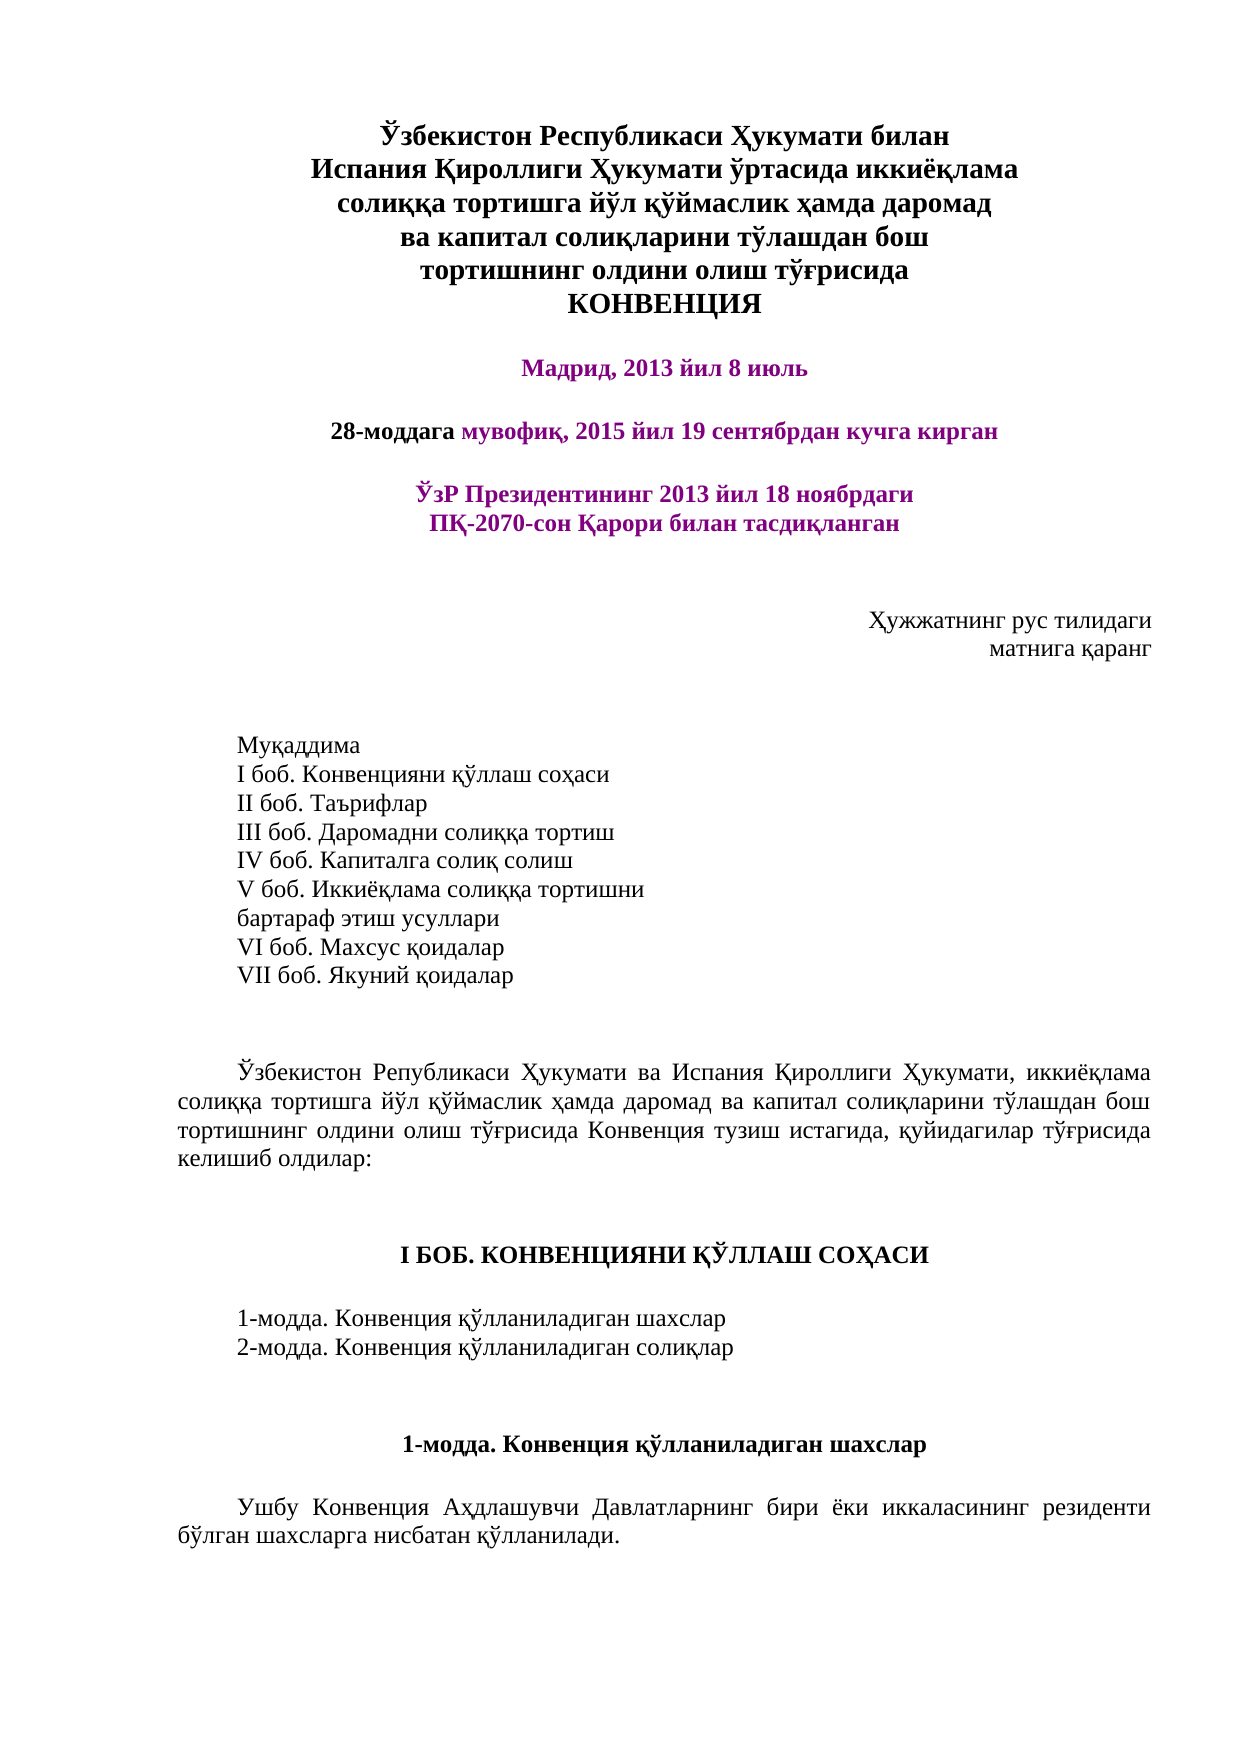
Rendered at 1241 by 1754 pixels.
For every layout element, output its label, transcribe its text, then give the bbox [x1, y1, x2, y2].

text Ўзбекистон Республикаси Ҳукумати билан [177, 118, 1152, 152]
text 28-моддага мувофиқ, 2015 йил 19 сентябрдан кучга кирган [177, 416, 1152, 445]
text Ушбу Конвенция Аҳдлашувчи Давлатларнинг бири ёки иккаласининг pезиденти бўлган шахсларга нисбатан қўлланилади. [177, 1492, 1152, 1549]
text V боб. Иккиёқлама солиққа тортишни [177, 874, 1152, 903]
text I БОБ. КОНВЕНЦИЯНИ ҚЎЛЛАШ СОҲАСИ [177, 1240, 1152, 1269]
text бартараф этиш усуллари [177, 903, 1152, 932]
text ПҚ-2070-сон Қарори билан тасдиқланган [177, 508, 1152, 537]
text Испания Қироллиги Ҳукумати ўртасида иккиёқлама [177, 152, 1152, 185]
text VI боб. Махсус қоидалар [177, 932, 1152, 960]
text I боб. Конвенцияни қўллаш соҳаси [177, 759, 1152, 788]
text II боб. Таърифлар [177, 788, 1152, 817]
text КОНВЕНЦИЯ [177, 286, 1152, 319]
text солиққа тортишга йўл қўймаслик ҳамда даромад [177, 185, 1152, 219]
text 1-модда. Конвенция қўлланиладиган шахслар [177, 1303, 1152, 1332]
text тортишнинг олдини олиш тўғрисида [177, 252, 1152, 286]
text Мадрид, 2013 йил 8 июль [177, 353, 1152, 382]
text ва капитал солиқларини тўлашдан бош [177, 219, 1152, 252]
text VII боб. Якуний қоидалар [177, 960, 1152, 989]
text IV боб. Капиталга солиқ солиш [177, 845, 1152, 874]
text 1-модда. Конвенция қўлланиладиган шахслар [177, 1429, 1152, 1457]
text матнига қаранг [177, 633, 1152, 662]
text Ўзбекистон Републикаси Ҳукумати ва Испания Қироллиги Ҳукумати, иккиёқлама солиққа тортишга йўл қўймаслик ҳамда даромад ва капитал солиқларини тўлашдан бош тортишнинг олдини олиш тўғрисида Конвенция тузиш истагида, қуйидагилар тўғрисида келишиб олдилар: [177, 1057, 1152, 1172]
text Муқаддима [177, 730, 1152, 759]
text Ҳужжатнинг рус тилидаги [177, 605, 1152, 633]
text 2-модда. Конвенция қўлланиладиган солиқлар [177, 1332, 1152, 1361]
text III боб. Даромадни солиққа тортиш [177, 817, 1152, 845]
text ЎзР Президентининг 2013 йил 18 ноябрдаги [177, 479, 1152, 508]
